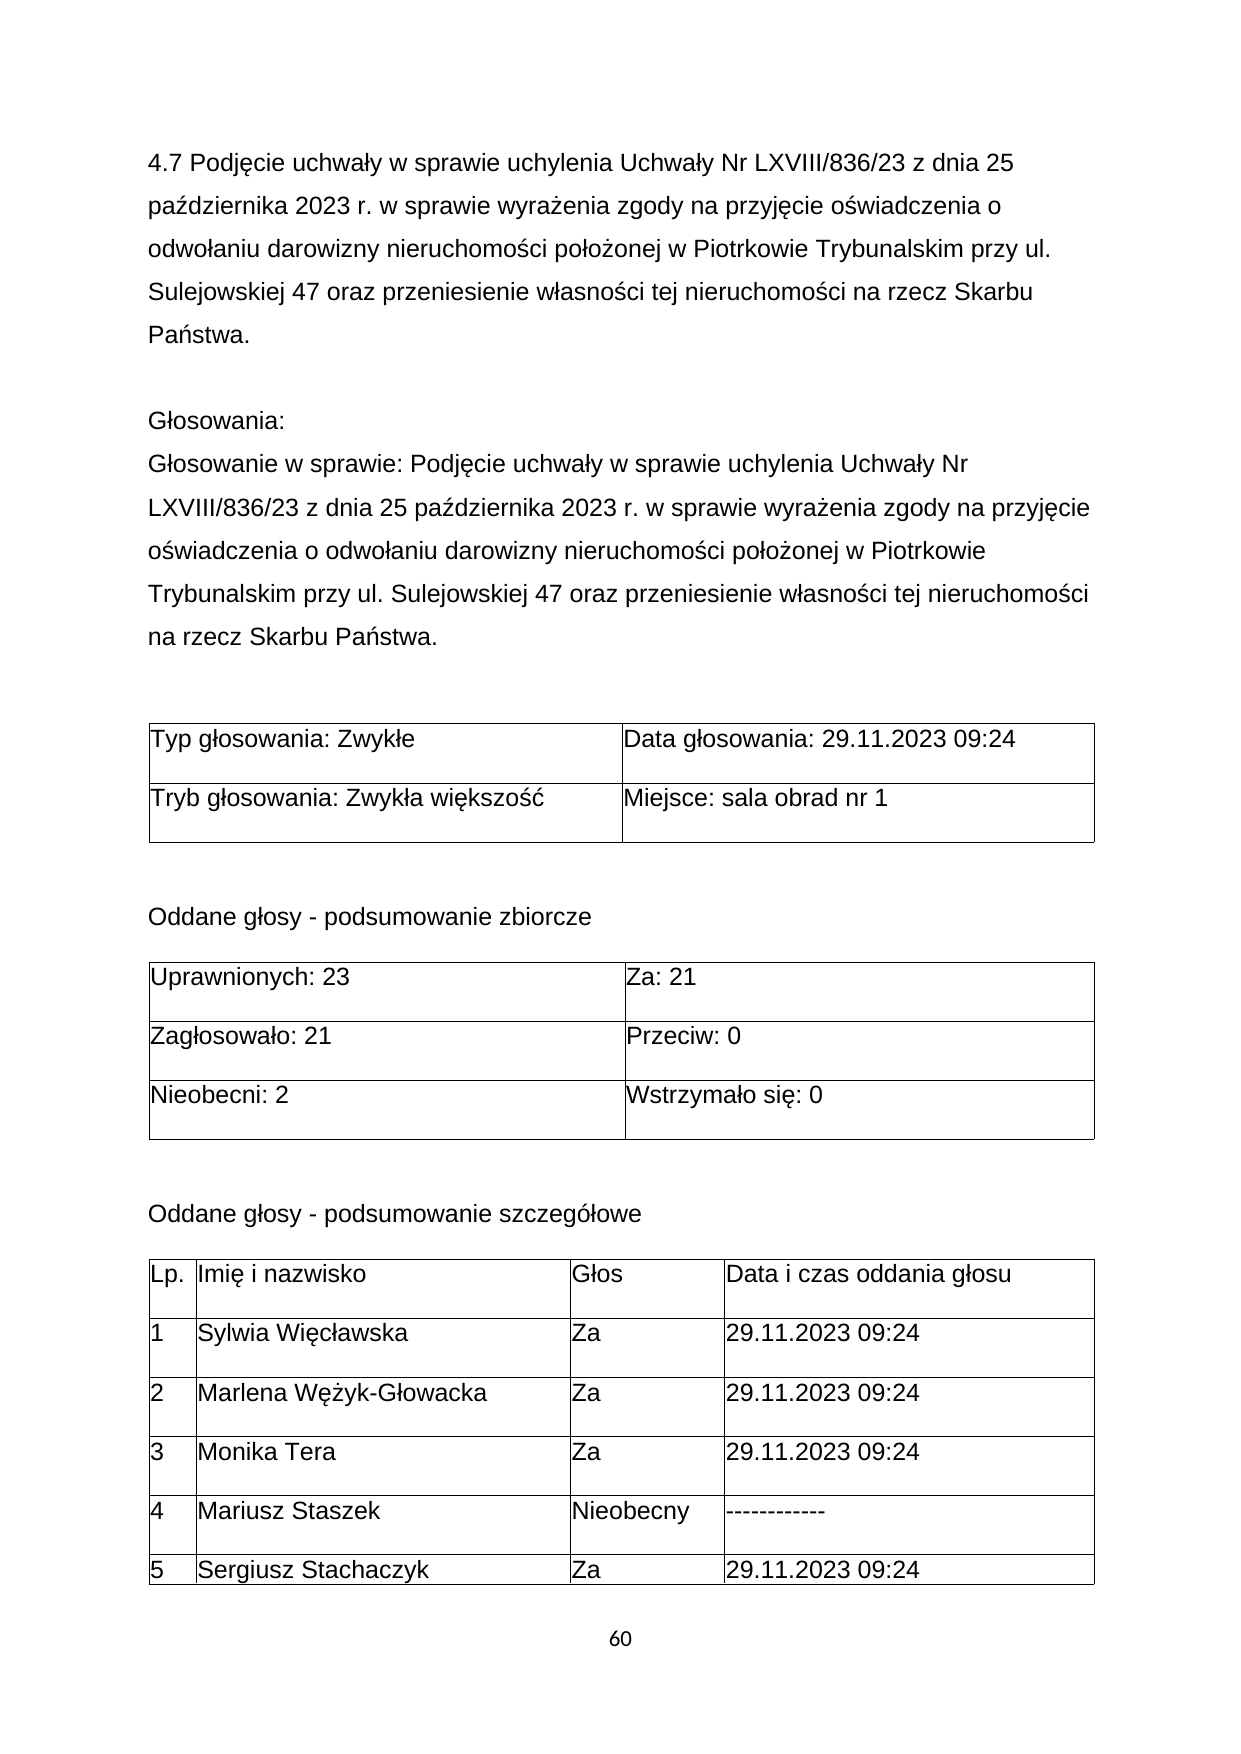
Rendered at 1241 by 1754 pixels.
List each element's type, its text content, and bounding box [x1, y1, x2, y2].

table_header Lp. [150, 1260, 196, 1318]
table_cell 5 [150, 1555, 196, 1583]
text Oddane głosy - podsumowanie zbiorcze [148, 902, 1093, 931]
table_cell Miejsce: sala obrad nr 1 [623, 784, 1094, 841]
table_cell Nieobecny [571, 1496, 724, 1554]
table_cell Mariusz Staszek [197, 1496, 570, 1554]
table_cell 29.11.2023 09:24 [725, 1555, 1094, 1583]
table_cell 29.11.2023 09:24 [725, 1378, 1094, 1436]
table_cell 29.11.2023 09:24 [725, 1437, 1094, 1495]
table_cell Tryb głosowania: Zwykła większość [150, 784, 622, 841]
table_cell 1 [150, 1319, 196, 1377]
table_header Imię i nazwisko [197, 1260, 570, 1318]
table_cell Sylwia Więcławska [197, 1319, 570, 1377]
table_cell Nieobecni: 2 [150, 1081, 625, 1139]
table_cell 4 [150, 1496, 196, 1554]
text 4.7 Podjęcie uchwały w sprawie uchylenia Uchwały Nr LXVIII/836/23 z dnia 25 października 2023 r. w sprawie wyrażenia zgody na przyjęcie oświadczenia o odwołaniu darowizny nieruchomości położonej w Piotrkowie Trybunalskim przy ul. Sulejowskiej 47 oraz przeniesienie własności tej nieruchomości na rzecz Skarbu Państwa. Głosowania: Głosowanie w sprawie: Podjęcie uchwały w sprawie uchylenia Uchwały Nr LXVIII/836/23 z dnia 25 października 2023 r. w sprawie wyrażenia zgody na przyjęcie oświadczenia o odwołaniu darowizny nieruchomości położonej w Piotrkowie Trybunalskim przy ul. Sulejowskiej 47 oraz przeniesienie własności tej nieruchomości na rzecz Skarbu Państwa. [148, 148, 1093, 693]
table_header Za: 21 [626, 963, 1094, 1021]
table_cell Za [571, 1378, 724, 1436]
table_header Głos [571, 1260, 724, 1318]
table_cell Za [571, 1319, 724, 1377]
table_cell ------------ [725, 1496, 1094, 1554]
table_header Data i czas oddania głosu [725, 1260, 1094, 1318]
table_cell Marlena Wężyk-Głowacka [197, 1378, 570, 1436]
table_header Data głosowania: 29.11.2023 09:24 [623, 724, 1094, 782]
table_cell Za [571, 1555, 724, 1583]
table_cell Za [571, 1437, 724, 1495]
table_cell 29.11.2023 09:24 [725, 1319, 1094, 1377]
table_cell 3 [150, 1437, 196, 1495]
table_header Uprawnionych: 23 [150, 963, 625, 1021]
table_cell Monika Tera [197, 1437, 570, 1495]
text Oddane głosy - podsumowanie szczegółowe [148, 1199, 1093, 1228]
table_cell Sergiusz Stachaczyk [197, 1555, 570, 1583]
table_header Typ głosowania: Zwykłe [150, 724, 622, 782]
table_cell 2 [150, 1378, 196, 1436]
table_cell Zagłosowało: 21 [150, 1022, 625, 1080]
table_cell Wstrzymało się: 0 [626, 1081, 1094, 1139]
table_cell Przeciw: 0 [626, 1022, 1094, 1080]
